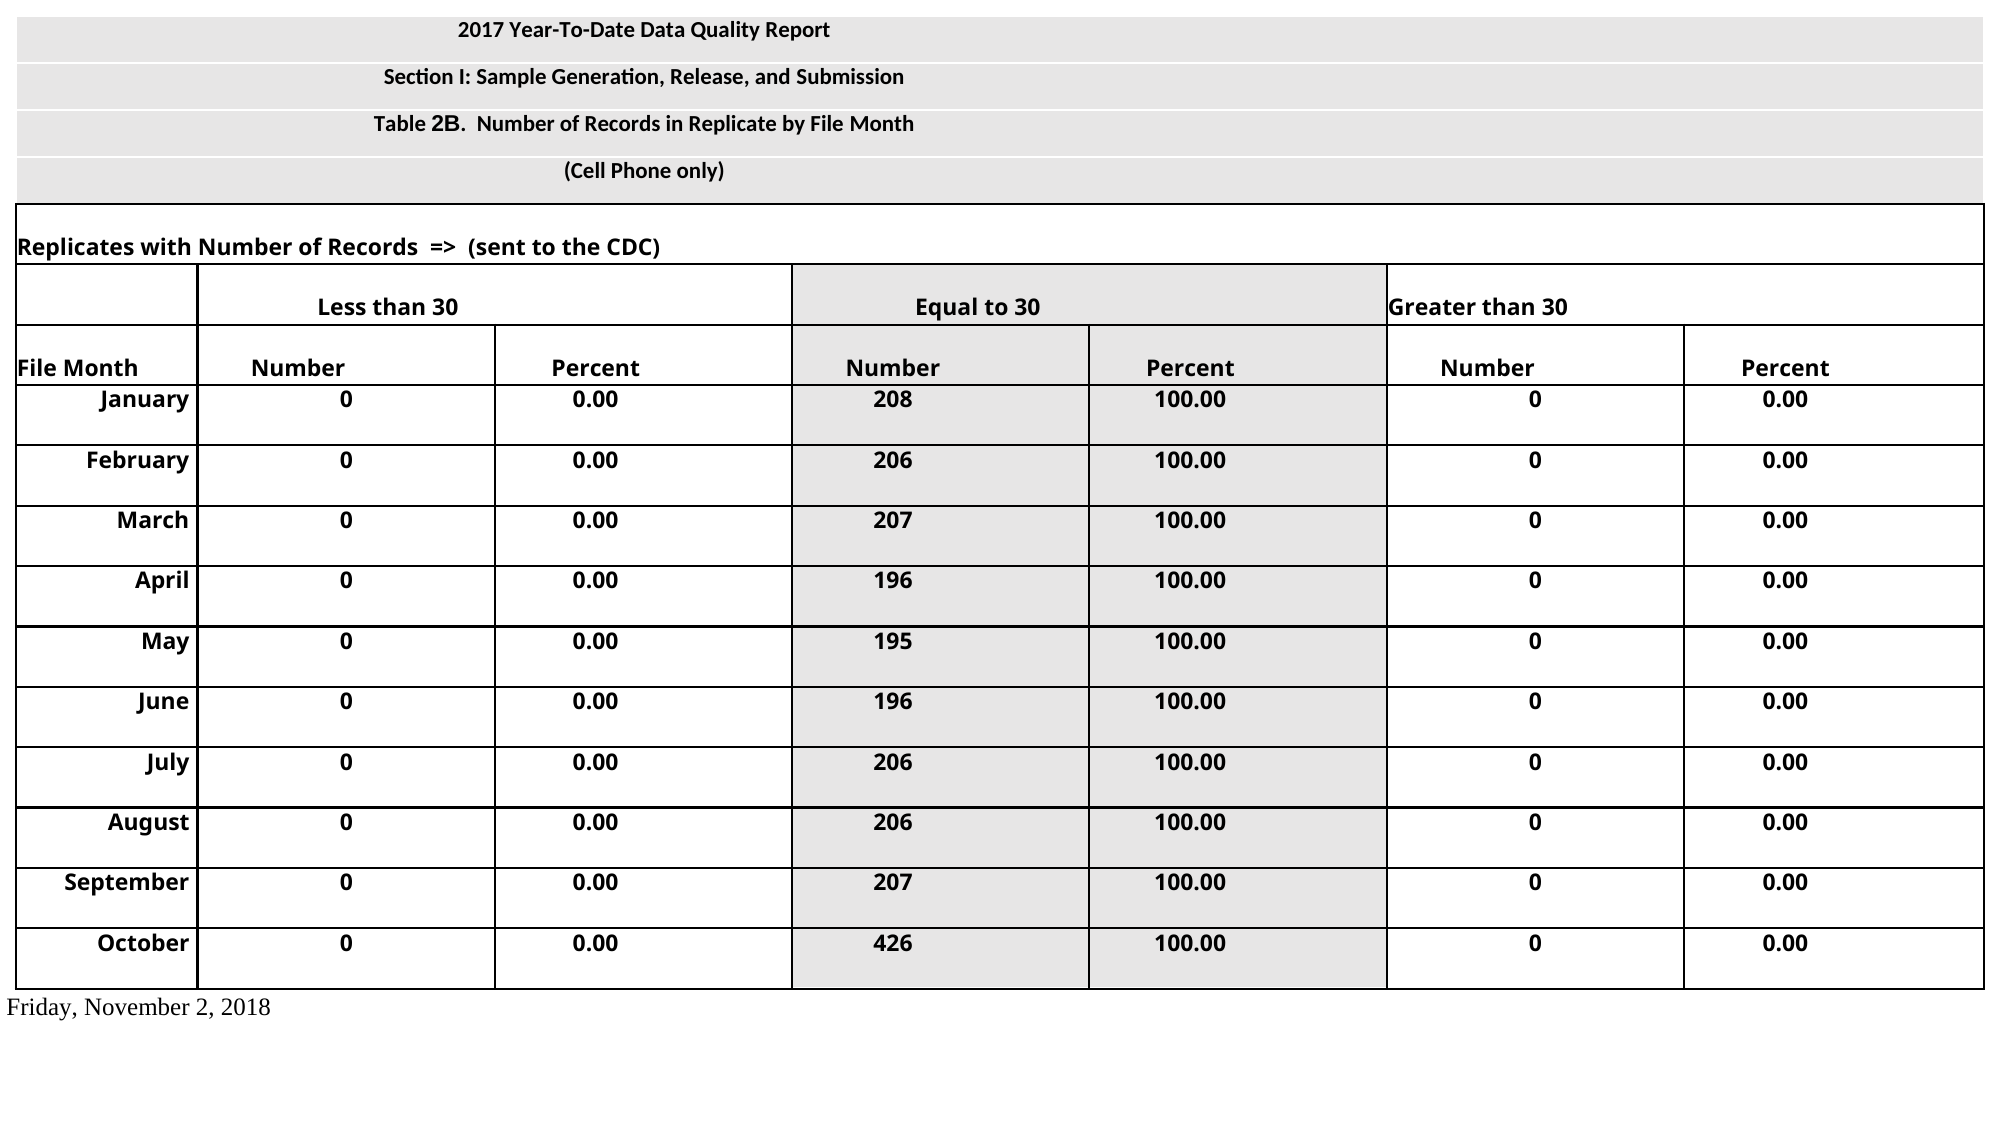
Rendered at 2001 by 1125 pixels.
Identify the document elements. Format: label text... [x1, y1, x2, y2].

table_cell Percent [1685, 326, 1983, 384]
table_cell 100.00 [1090, 507, 1386, 565]
table_cell 100.00 [1090, 628, 1386, 686]
table_cell 0 [1388, 628, 1683, 686]
table_cell October [17, 929, 196, 987]
table_cell 426 [793, 929, 1088, 987]
table_cell 0.00 [1685, 567, 1983, 625]
table_cell 0.00 [1685, 386, 1983, 444]
table_cell 207 [793, 869, 1088, 927]
table_cell 0 [1388, 748, 1683, 806]
table_cell August [17, 809, 196, 867]
table_cell 100.00 [1090, 386, 1386, 444]
table_cell 206 [793, 748, 1088, 806]
table_cell 0.00 [1685, 929, 1983, 987]
table_cell 0.00 [1685, 628, 1983, 686]
table_cell June [17, 688, 196, 746]
table_cell 100.00 [1090, 446, 1386, 505]
table_cell July [17, 748, 196, 806]
table_cell 0 [199, 446, 494, 505]
table_cell Number [199, 326, 494, 384]
table_cell 206 [793, 809, 1088, 867]
table_cell 0.00 [1685, 809, 1983, 867]
table_cell 100.00 [1090, 809, 1386, 867]
table_cell 0.00 [1685, 446, 1983, 505]
table_cell 0 [1388, 869, 1683, 927]
table_cell Number [1388, 326, 1683, 384]
table_cell 0.00 [496, 929, 791, 987]
table_cell 0 [199, 628, 494, 686]
table_cell 0 [1388, 507, 1683, 565]
table_header 2017 Year-To-Date Data Quality Report [17, 17, 1983, 62]
table_cell 0.00 [496, 809, 791, 867]
table_cell 196 [793, 567, 1088, 625]
table_cell 0 [199, 809, 494, 867]
table_cell September [17, 869, 196, 927]
table_cell Percent [1090, 326, 1386, 384]
table_cell Section I: Sample Generation, Release, and Submission [17, 64, 1983, 109]
table_cell [17, 265, 196, 324]
table_cell 208 [793, 386, 1088, 444]
table_cell Number [793, 326, 1088, 384]
table_cell (Cell Phone only) [17, 158, 1983, 203]
table_cell 0.00 [1685, 507, 1983, 565]
table_cell 207 [793, 507, 1088, 565]
table_cell 100.00 [1090, 748, 1386, 806]
table_cell 0 [1388, 386, 1683, 444]
table_cell 100.00 [1090, 567, 1386, 625]
table_cell 0.00 [1685, 688, 1983, 746]
table_cell 100.00 [1090, 688, 1386, 746]
table_cell Equal to 30 [793, 265, 1386, 324]
table_cell 0 [199, 748, 494, 806]
table_cell 206 [793, 446, 1088, 505]
table_cell 0 [199, 929, 494, 987]
table_cell 0 [1388, 446, 1683, 505]
table_cell 0.00 [496, 507, 791, 565]
table_cell 0.00 [496, 628, 791, 686]
table_cell 0 [199, 507, 494, 565]
table_cell 100.00 [1090, 929, 1386, 987]
table_cell Less than 30 [199, 265, 791, 324]
table_cell 0.00 [1685, 748, 1983, 806]
table_cell Table 2B. Number of Records in Replicate by File Month [17, 111, 1983, 156]
table_cell 0.00 [496, 688, 791, 746]
table_cell May [17, 628, 196, 686]
table_cell 100.00 [1090, 869, 1386, 927]
table_cell 0 [199, 567, 494, 625]
table_cell 0.00 [496, 748, 791, 806]
table_cell February [17, 446, 196, 505]
table_cell 0 [199, 386, 494, 444]
table_cell 0.00 [496, 869, 791, 927]
table_cell 195 [793, 628, 1088, 686]
table_cell 0.00 [496, 567, 791, 625]
table_cell January [17, 386, 196, 444]
table_cell 0 [199, 869, 494, 927]
table_cell 0 [1388, 809, 1683, 867]
table_cell Replicates with Number of Records => (sent to the CDC) [17, 205, 1983, 263]
table_cell 0 [1388, 929, 1683, 987]
table_cell 196 [793, 688, 1088, 746]
table_cell File Month [17, 326, 196, 384]
table_cell 0.00 [1685, 869, 1983, 927]
table_cell 0.00 [496, 386, 791, 444]
table_cell March [17, 507, 196, 565]
table_cell April [17, 567, 196, 625]
table_cell 0.00 [496, 446, 791, 505]
table_cell 0 [1388, 688, 1683, 746]
table_cell 0 [1388, 567, 1683, 625]
table_cell 0 [199, 688, 494, 746]
table_cell Percent [496, 326, 791, 384]
table_cell Greater than 30 [1388, 265, 1983, 324]
